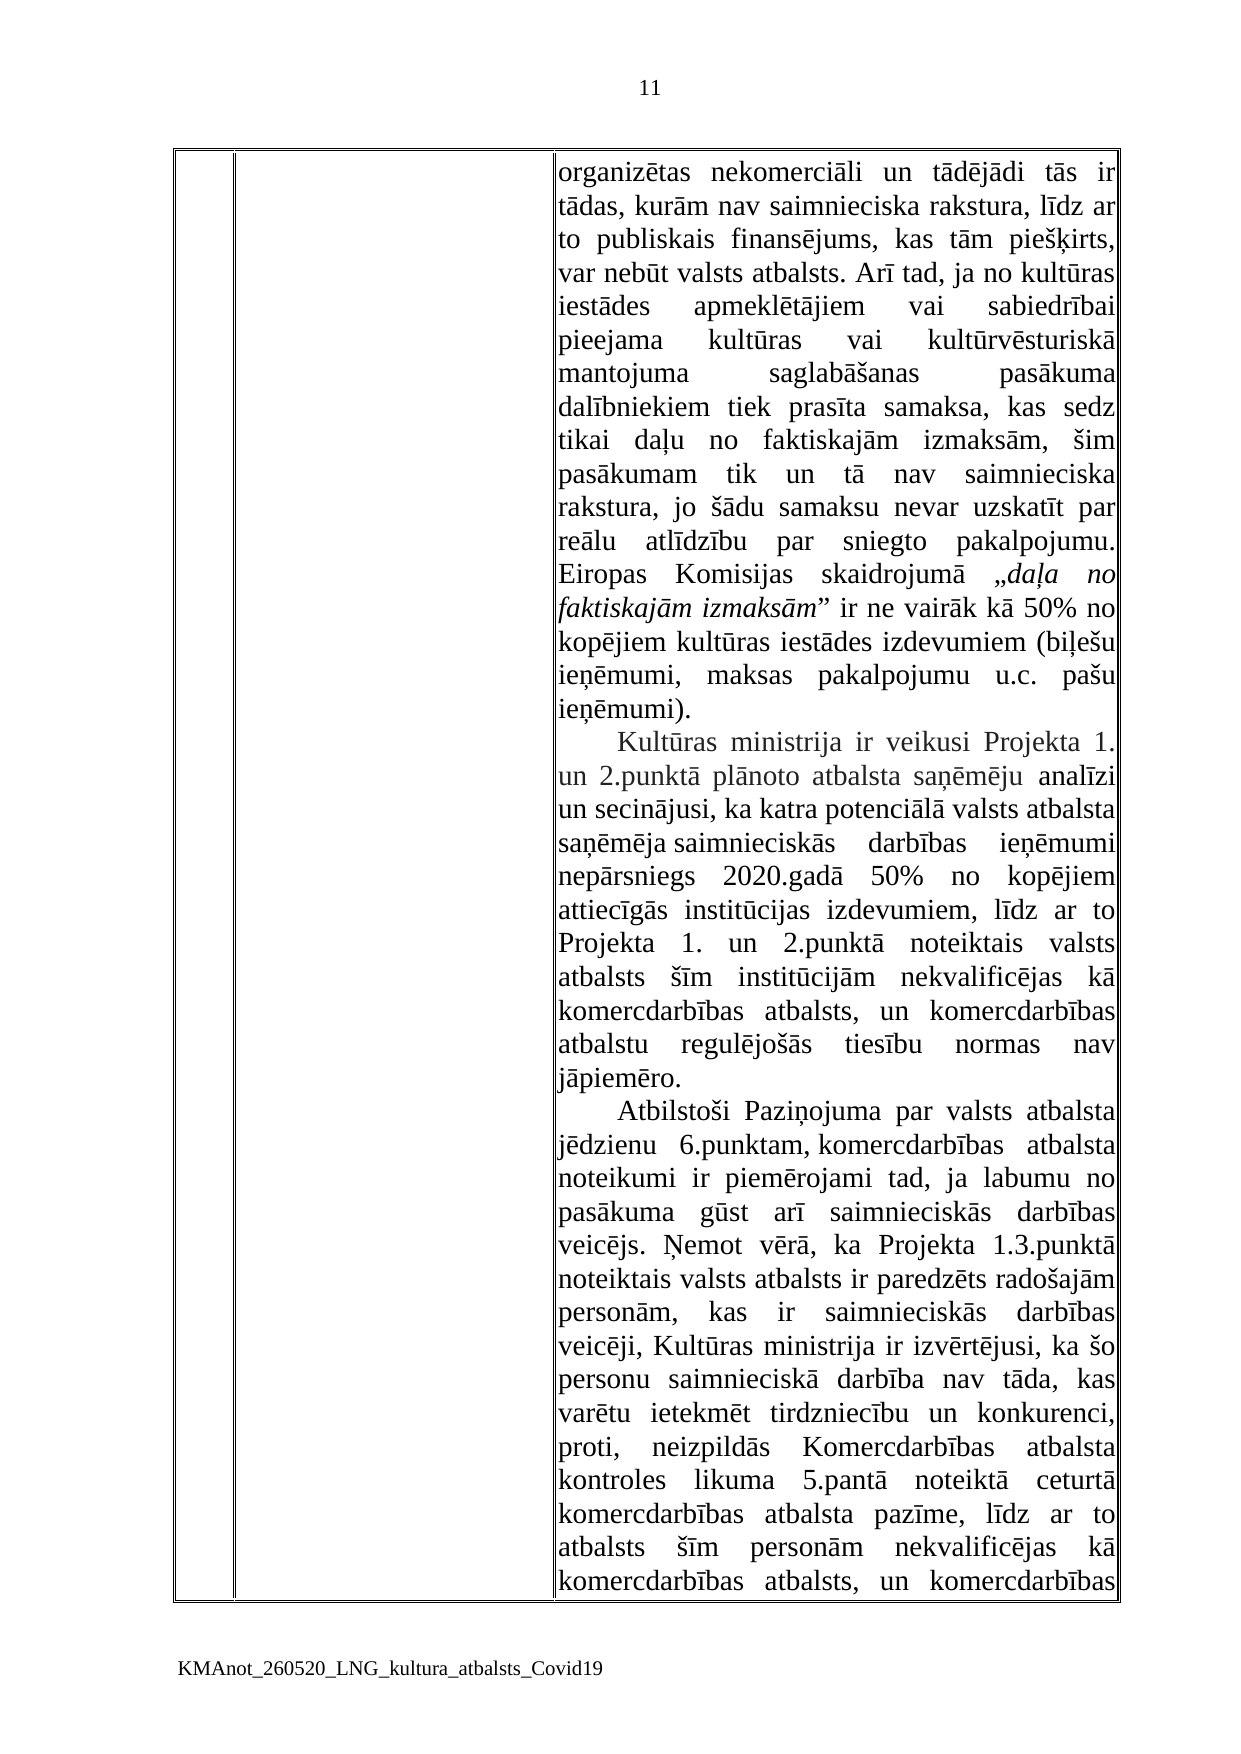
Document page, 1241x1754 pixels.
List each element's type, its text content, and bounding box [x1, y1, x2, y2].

table_cell 2. [176, 151, 234, 1599]
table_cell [235, 151, 555, 1599]
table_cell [555, 151, 1117, 1599]
